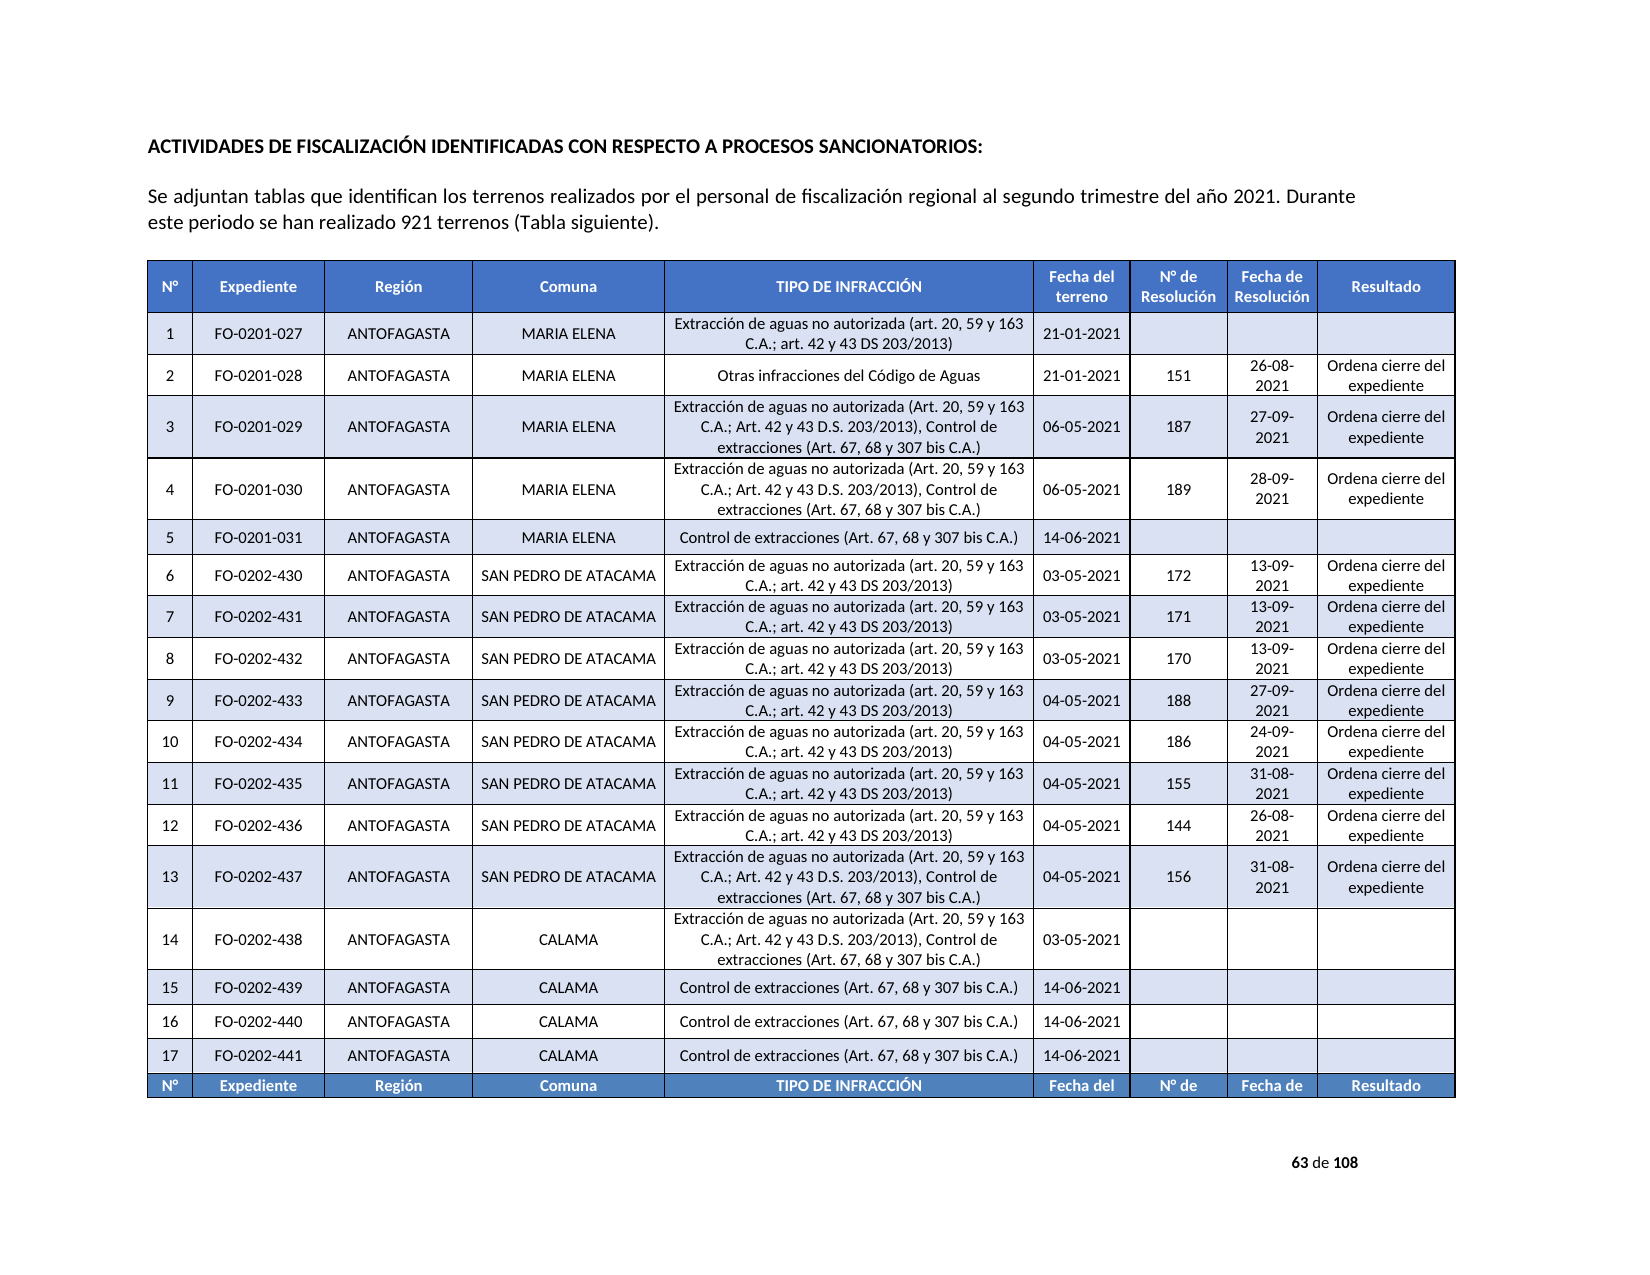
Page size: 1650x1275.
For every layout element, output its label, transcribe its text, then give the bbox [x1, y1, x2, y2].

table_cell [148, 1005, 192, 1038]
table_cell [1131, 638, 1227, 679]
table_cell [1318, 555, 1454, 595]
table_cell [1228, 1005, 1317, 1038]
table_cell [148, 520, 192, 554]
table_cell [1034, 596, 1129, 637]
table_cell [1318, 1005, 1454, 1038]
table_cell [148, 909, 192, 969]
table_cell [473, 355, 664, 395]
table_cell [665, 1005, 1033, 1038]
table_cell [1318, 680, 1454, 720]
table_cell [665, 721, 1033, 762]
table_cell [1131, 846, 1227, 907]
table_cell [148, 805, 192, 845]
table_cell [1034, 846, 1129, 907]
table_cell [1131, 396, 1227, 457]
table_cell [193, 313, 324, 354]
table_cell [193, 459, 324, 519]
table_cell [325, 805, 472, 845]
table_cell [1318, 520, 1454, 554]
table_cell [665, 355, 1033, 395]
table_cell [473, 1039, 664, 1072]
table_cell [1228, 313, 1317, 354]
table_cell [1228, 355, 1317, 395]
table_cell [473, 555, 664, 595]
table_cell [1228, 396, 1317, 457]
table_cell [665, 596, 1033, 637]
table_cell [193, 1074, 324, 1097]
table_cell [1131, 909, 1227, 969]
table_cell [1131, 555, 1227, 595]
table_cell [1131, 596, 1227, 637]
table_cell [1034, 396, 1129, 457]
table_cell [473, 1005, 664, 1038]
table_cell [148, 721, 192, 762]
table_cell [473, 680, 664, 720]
text ACTIVIDADES DE FISCALIZACIÓN IDENTIFICADAS CON RESPECTO A PROCESOS SANCIONATORIOS: [148, 133, 1358, 158]
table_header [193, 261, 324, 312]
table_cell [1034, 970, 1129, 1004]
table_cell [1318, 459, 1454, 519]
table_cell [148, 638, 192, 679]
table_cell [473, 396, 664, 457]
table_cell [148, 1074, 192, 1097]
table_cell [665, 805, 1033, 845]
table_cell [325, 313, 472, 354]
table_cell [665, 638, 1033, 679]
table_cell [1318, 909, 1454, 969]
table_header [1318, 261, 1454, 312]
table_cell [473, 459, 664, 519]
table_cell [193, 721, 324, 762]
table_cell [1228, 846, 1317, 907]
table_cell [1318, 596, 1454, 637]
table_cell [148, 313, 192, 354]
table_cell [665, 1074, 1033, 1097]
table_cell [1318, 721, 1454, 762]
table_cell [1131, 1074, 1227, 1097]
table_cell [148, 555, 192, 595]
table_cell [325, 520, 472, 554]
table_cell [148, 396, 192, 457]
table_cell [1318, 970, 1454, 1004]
text Se adjuntan tablas que identifican los terrenos realizados por el personal de fiscalización regional al segundo trimestre del año 2021. Durante este periodo se han realizado 921 terrenos (Tabla siguiente). [148, 184, 1358, 234]
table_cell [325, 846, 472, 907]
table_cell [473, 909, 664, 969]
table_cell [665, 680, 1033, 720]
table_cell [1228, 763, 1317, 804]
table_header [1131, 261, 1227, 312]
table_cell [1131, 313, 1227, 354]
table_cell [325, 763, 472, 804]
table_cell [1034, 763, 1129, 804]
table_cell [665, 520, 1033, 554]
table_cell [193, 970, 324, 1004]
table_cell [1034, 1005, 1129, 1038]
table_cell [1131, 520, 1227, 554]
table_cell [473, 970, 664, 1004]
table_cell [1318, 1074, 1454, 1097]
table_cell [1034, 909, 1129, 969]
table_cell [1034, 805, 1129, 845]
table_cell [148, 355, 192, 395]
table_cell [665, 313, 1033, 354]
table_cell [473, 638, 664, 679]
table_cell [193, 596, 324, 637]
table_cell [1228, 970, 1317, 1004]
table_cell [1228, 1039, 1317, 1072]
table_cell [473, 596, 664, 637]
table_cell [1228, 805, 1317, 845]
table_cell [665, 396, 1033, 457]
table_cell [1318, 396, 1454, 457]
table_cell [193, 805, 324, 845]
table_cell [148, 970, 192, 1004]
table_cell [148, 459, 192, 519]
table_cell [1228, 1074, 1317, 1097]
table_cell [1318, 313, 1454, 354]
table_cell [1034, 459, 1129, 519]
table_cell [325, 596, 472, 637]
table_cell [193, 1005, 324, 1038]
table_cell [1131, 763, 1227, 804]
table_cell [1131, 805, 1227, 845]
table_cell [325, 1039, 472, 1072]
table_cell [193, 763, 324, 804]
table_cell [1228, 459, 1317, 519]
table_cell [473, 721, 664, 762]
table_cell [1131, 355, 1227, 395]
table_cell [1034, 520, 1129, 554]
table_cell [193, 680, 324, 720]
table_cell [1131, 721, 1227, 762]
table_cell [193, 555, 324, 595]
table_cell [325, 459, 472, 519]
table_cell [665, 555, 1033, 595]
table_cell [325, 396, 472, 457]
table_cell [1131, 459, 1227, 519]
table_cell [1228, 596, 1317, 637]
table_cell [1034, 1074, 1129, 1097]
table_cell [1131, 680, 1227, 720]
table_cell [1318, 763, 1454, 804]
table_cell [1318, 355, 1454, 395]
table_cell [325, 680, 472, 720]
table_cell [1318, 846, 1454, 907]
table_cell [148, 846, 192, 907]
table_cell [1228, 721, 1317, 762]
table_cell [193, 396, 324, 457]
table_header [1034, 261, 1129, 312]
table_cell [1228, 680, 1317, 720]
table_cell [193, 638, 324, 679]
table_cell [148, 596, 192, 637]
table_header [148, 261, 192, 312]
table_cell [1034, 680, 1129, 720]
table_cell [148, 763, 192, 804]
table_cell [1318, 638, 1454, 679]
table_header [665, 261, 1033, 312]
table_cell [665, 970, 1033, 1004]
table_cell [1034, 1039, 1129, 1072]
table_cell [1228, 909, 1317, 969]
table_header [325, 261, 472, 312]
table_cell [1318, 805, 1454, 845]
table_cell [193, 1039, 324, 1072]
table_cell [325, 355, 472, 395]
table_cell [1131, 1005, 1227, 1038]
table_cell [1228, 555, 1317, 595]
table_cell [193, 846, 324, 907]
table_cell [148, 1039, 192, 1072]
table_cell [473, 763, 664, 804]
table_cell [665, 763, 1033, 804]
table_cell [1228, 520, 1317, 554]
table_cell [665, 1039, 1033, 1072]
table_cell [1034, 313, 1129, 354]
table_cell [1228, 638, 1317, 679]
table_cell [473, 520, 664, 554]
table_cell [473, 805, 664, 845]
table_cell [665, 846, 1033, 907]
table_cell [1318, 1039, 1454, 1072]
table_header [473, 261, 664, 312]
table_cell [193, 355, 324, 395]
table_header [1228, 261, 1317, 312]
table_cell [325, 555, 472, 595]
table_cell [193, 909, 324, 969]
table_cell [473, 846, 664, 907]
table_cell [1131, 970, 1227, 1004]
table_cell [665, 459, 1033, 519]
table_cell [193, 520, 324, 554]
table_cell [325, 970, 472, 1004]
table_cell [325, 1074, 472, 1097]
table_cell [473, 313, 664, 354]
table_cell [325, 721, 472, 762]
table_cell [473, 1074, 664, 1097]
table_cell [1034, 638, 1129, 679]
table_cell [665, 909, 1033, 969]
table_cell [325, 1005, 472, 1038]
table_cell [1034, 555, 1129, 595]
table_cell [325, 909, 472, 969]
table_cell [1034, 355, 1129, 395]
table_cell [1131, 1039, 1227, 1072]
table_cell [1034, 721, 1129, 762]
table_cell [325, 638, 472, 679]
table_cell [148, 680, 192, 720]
